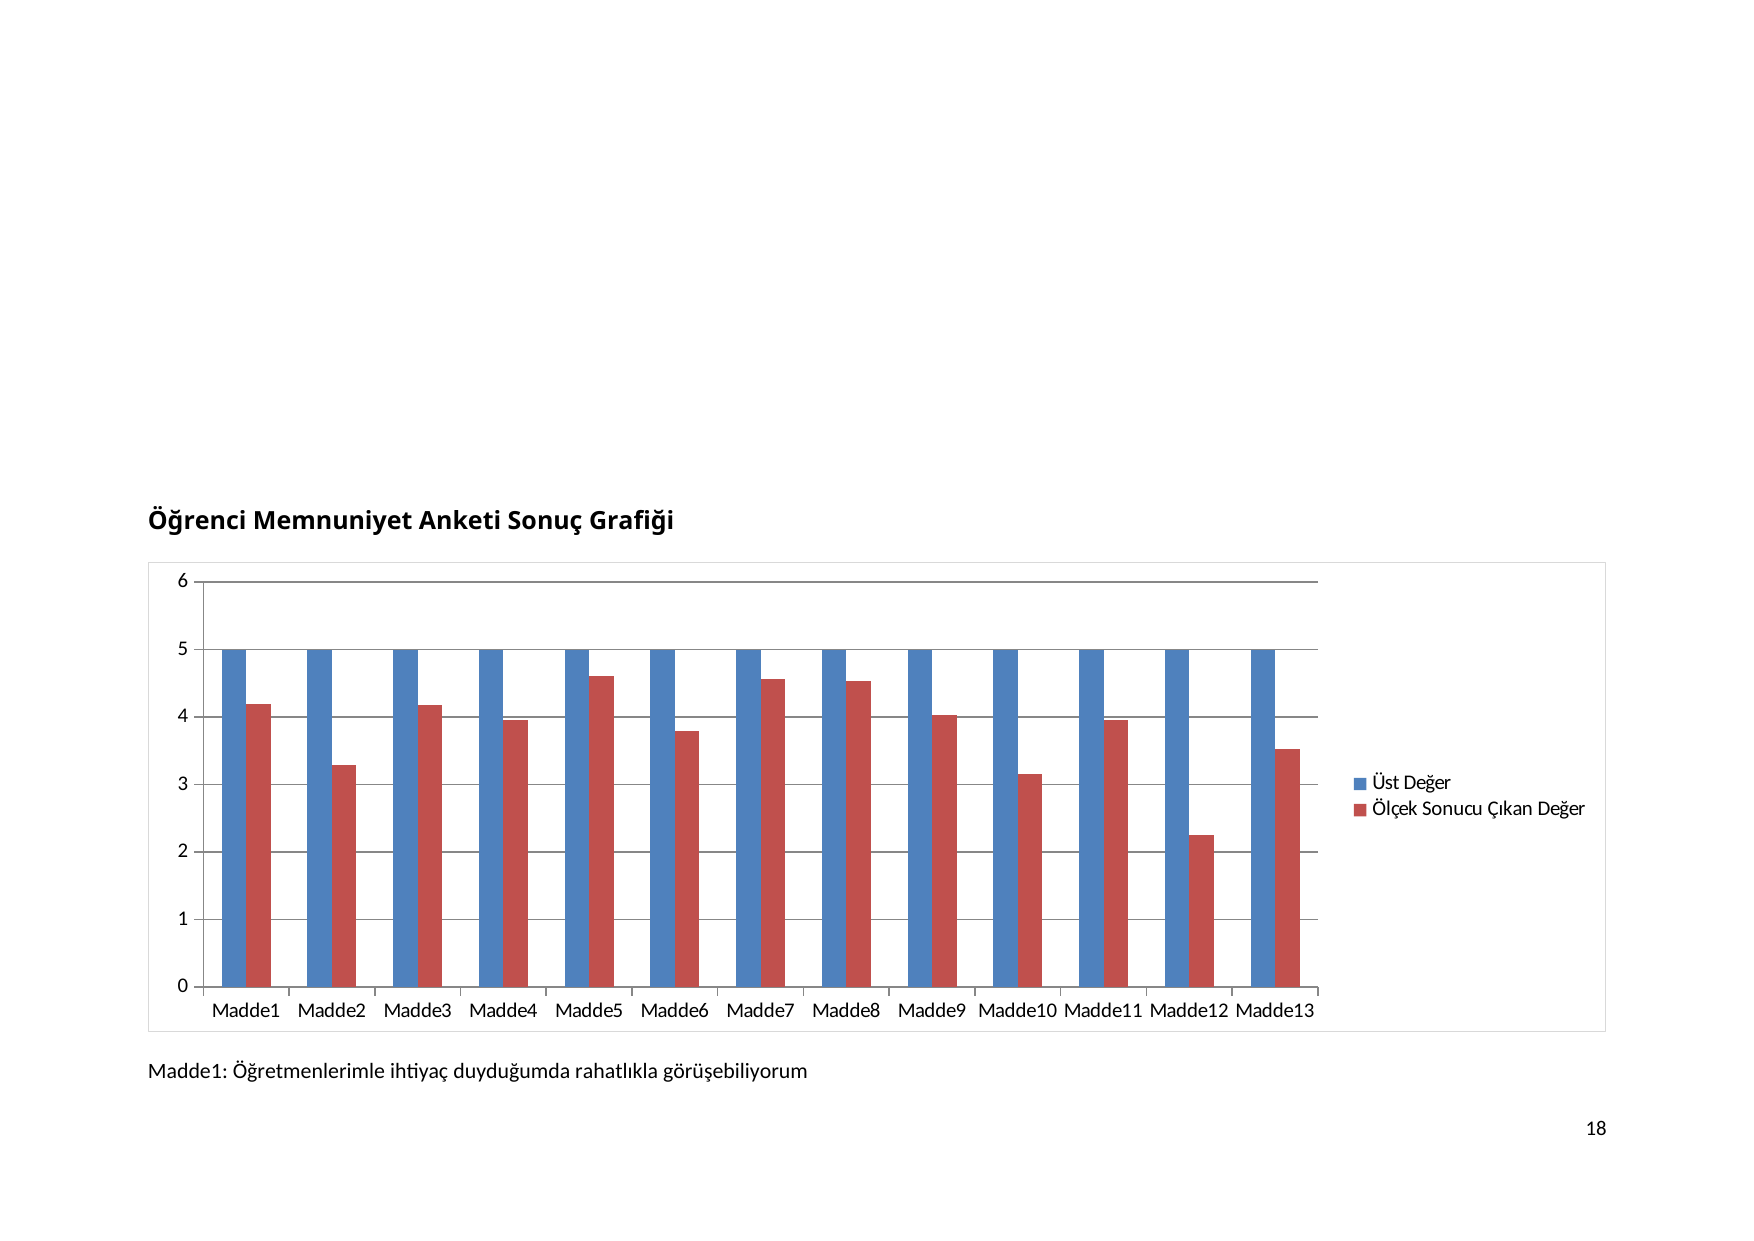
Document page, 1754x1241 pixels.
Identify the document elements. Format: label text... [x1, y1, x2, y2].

text Öğrenci Memnuniyet Anketi Sonuç Grafiği [148, 503, 1606, 537]
text Madde1: Öğretmenlerimle ihtiyaç duyduğumda rahatlıkla görüşebiliyorum [148, 1057, 1606, 1084]
